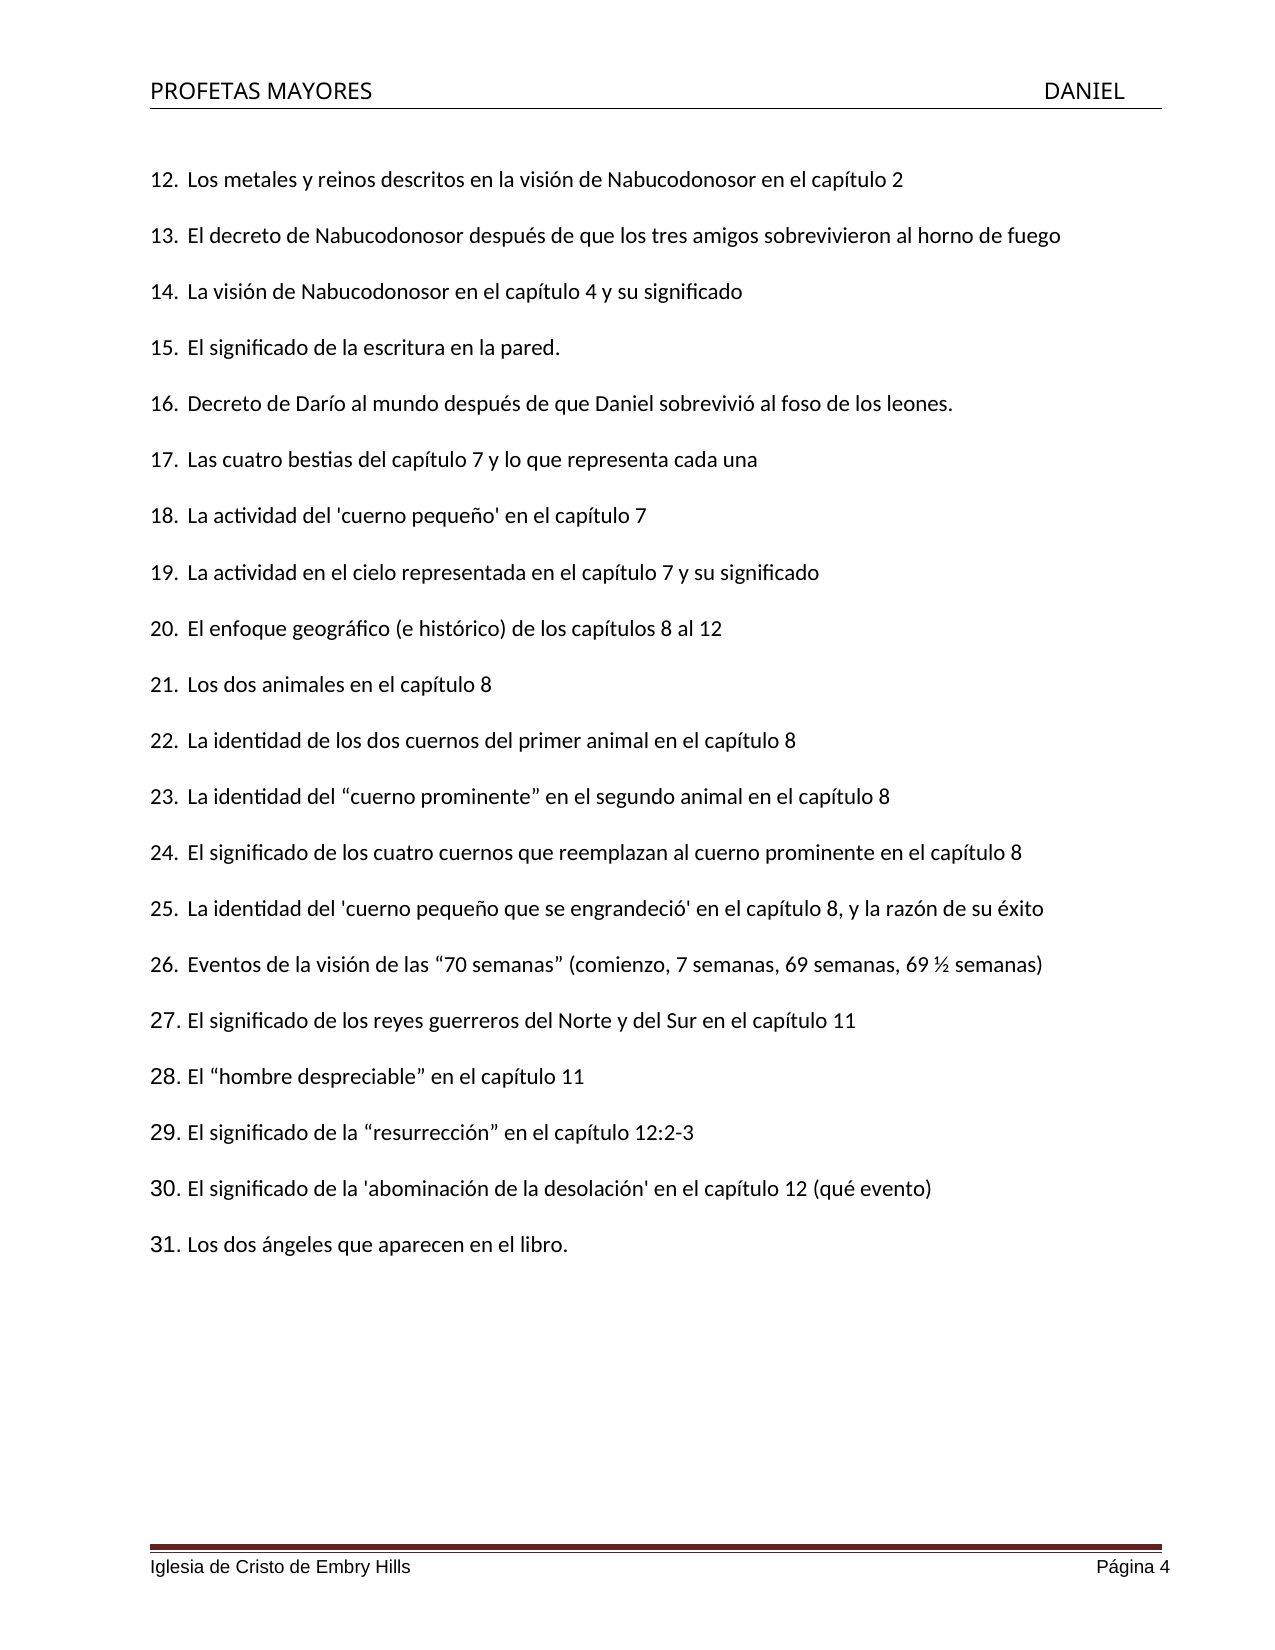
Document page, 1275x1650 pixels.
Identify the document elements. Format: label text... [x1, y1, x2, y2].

list La actividad en el cielo representada en el capítulo 7 y su significado [150, 558, 1162, 586]
list La identidad del 'cuerno pequeño que se engrandeció' en el capítulo 8, y la razón de su éxito [150, 894, 1162, 922]
list La identidad del “cuerno prominente” en el segundo animal en el capítulo 8 [150, 782, 1162, 810]
list Los metales y reinos descritos en la visión de Nabucodonosor en el capítulo 2 [150, 165, 1162, 193]
list El significado de los cuatro cuernos que reemplazan al cuerno prominente en el capítulo 8 [150, 838, 1162, 866]
list Las cuatro bestias del capítulo 7 y lo que representa cada una [150, 446, 1162, 474]
list El significado de los reyes guerreros del Norte y del Sur en el capítulo 11 [150, 1006, 1162, 1034]
list El enfoque geográfico (e histórico) de los capítulos 8 al 12 [150, 614, 1162, 642]
list Los dos ángeles que aparecen en el libro. [150, 1230, 1162, 1258]
list Los dos animales en el capítulo 8 [150, 670, 1162, 698]
list El significado de la “resurrección” en el capítulo 12:2-3 [150, 1118, 1162, 1146]
list La visión de Nabucodonosor en el capítulo 4 y su significado [150, 277, 1162, 306]
list El decreto de Nabucodonosor después de que los tres amigos sobrevivieron al horno de fuego [150, 221, 1162, 249]
list Decreto de Darío al mundo después de que Daniel sobrevivió al foso de los leones. [150, 389, 1162, 418]
list El significado de la escritura en la pared. [150, 333, 1162, 362]
list La actividad del 'cuerno pequeño' en el capítulo 7 [150, 502, 1162, 530]
list El significado de la 'abominación de la desolación' en el capítulo 12 (qué evento) [150, 1174, 1162, 1202]
list El “hombre despreciable” en el capítulo 11 [150, 1062, 1162, 1090]
list La identidad de los dos cuernos del primer animal en el capítulo 8 [150, 726, 1162, 754]
list Eventos de la visión de las “70 semanas” (comienzo, 7 semanas, 69 semanas, 69 ½ semanas) [150, 950, 1162, 978]
